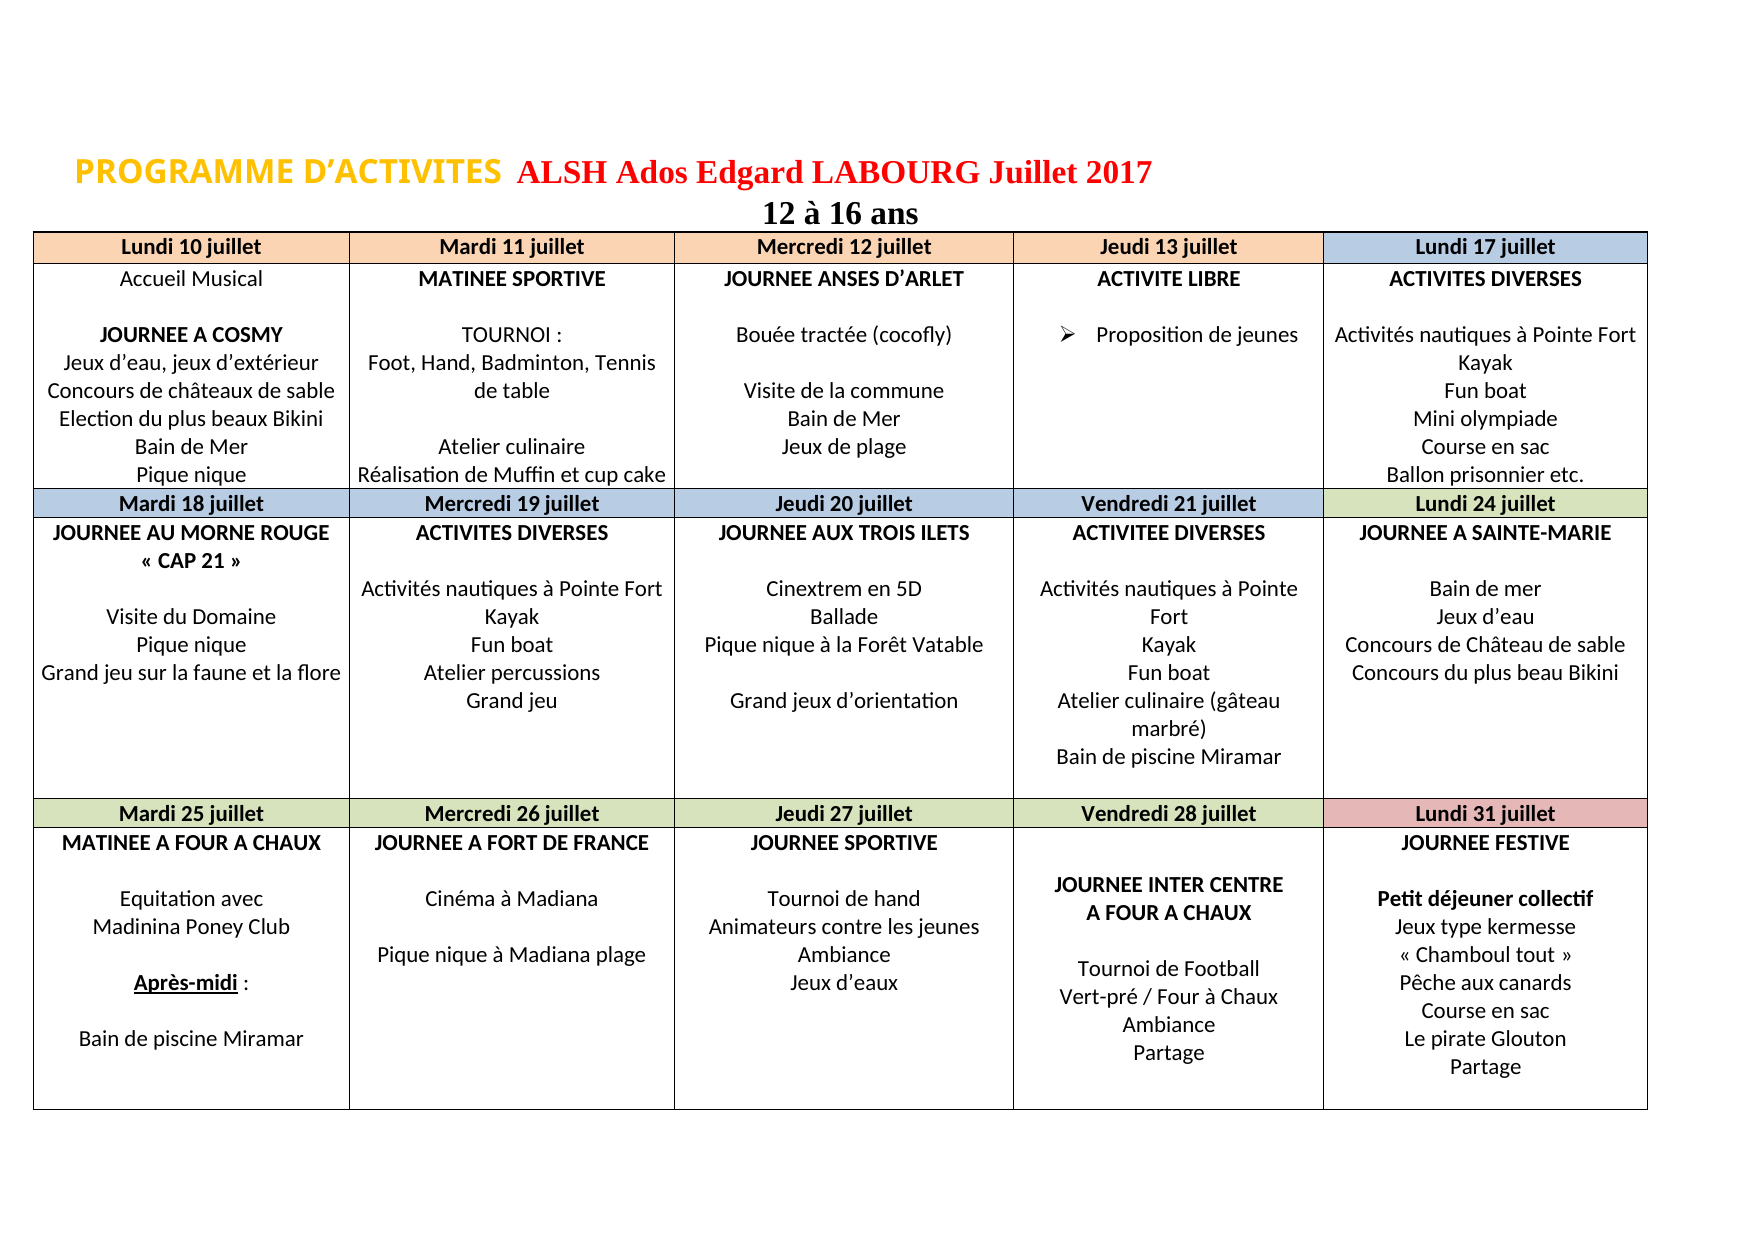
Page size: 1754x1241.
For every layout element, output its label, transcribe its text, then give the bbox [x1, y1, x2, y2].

table_cell Mercredi 19 juillet [350, 489, 674, 517]
table_header Lundi 10 juillet [34, 233, 349, 263]
table_cell Lundi 24 juillet [1324, 489, 1647, 517]
table_cell Jeudi 27 juillet [675, 799, 1013, 827]
table_cell JOURNEE A FORT DE FRANCE Cinéma à Madiana Pique nique à Madiana plage [350, 828, 674, 1108]
table_cell Mercredi 26 juillet [350, 799, 674, 827]
table_cell JOURNEE AU MORNE ROUGE « CAP 21 » Visite du Domaine Pique nique Grand jeu sur la faune et la flore [34, 518, 349, 798]
table_cell ACTIVITEE DIVERSES Activités nautiques à Pointe Fort Kayak Fun boat Atelier culinaire (gâteau marbré) Bain de piscine Miramar [1014, 518, 1323, 798]
table_cell ACTIVITES DIVERSES Activités nautiques à Pointe Fort Kayak Fun boat Mini olympiade Course en sac Ballon prisonnier etc. [1324, 264, 1647, 488]
table_cell JOURNEE AUX TROIS ILETS Cinextrem en 5D Ballade Pique nique à la Forêt Vatable Grand jeux d’orientation [675, 518, 1013, 798]
table_cell Lundi 31 juillet [1324, 799, 1647, 827]
table_cell JOURNEE INTER CENTRE A FOUR A CHAUX Tournoi de Football Vert-pré / Four à Chaux Ambiance Partage [1014, 828, 1323, 1108]
table_header Lundi 17 juillet [1324, 233, 1647, 263]
table_cell Vendredi 21 juillet [1014, 489, 1323, 517]
text PROGRAMME D’ACTIVITES ALSH Ados Edgard LABOURG Juillet 2017 [74, 148, 1606, 193]
table_cell Vendredi 28 juillet [1014, 799, 1323, 827]
table_cell MATINEE SPORTIVE TOURNOI : Foot, Hand, Badminton, Tennis de table Atelier culinaire Réalisation de Muffin et cup cake [350, 264, 674, 488]
text 12 à 16 ans [74, 193, 1606, 231]
table_cell Jeudi 20 juillet [675, 489, 1013, 517]
table_header Mardi 11 juillet [350, 233, 674, 263]
table_header Jeudi 13 juillet [1014, 233, 1323, 263]
table_cell MATINEE A FOUR A CHAUX Equitation avec Madinina Poney Club Après-midi : Bain de piscine Miramar [34, 828, 349, 1108]
table_cell ACTIVITES DIVERSES Activités nautiques à Pointe Fort Kayak Fun boat Atelier percussions Grand jeu [350, 518, 674, 798]
table_header Mercredi 12 juillet [675, 233, 1013, 263]
table_cell Accueil Musical JOURNEE A COSMY Jeux d’eau, jeux d’extérieur Concours de châteaux de sable Election du plus beaux Bikini Bain de Mer Pique nique [34, 264, 349, 488]
table_cell JOURNEE A SAINTE-MARIE Bain de mer Jeux d’eau Concours de Château de sable Concours du plus beau Bikini [1324, 518, 1647, 798]
table_cell JOURNEE SPORTIVE Tournoi de hand Animateurs contre les jeunes Ambiance Jeux d’eaux [675, 828, 1013, 1108]
table_cell Mardi 25 juillet [34, 799, 349, 827]
table_cell JOURNEE FESTIVE Petit déjeuner collectif Jeux type kermesse « Chamboul tout » Pêche aux canards Course en sac Le pirate Glouton Partage [1324, 828, 1647, 1108]
table_cell Mardi 18 juillet [34, 489, 349, 517]
table_cell ACTIVITE LIBRE Proposition de jeunes [1014, 264, 1323, 488]
table_cell JOURNEE ANSES D’ARLET Bouée tractée (cocofly) Visite de la commune Bain de Mer Jeux de plage [675, 264, 1013, 488]
